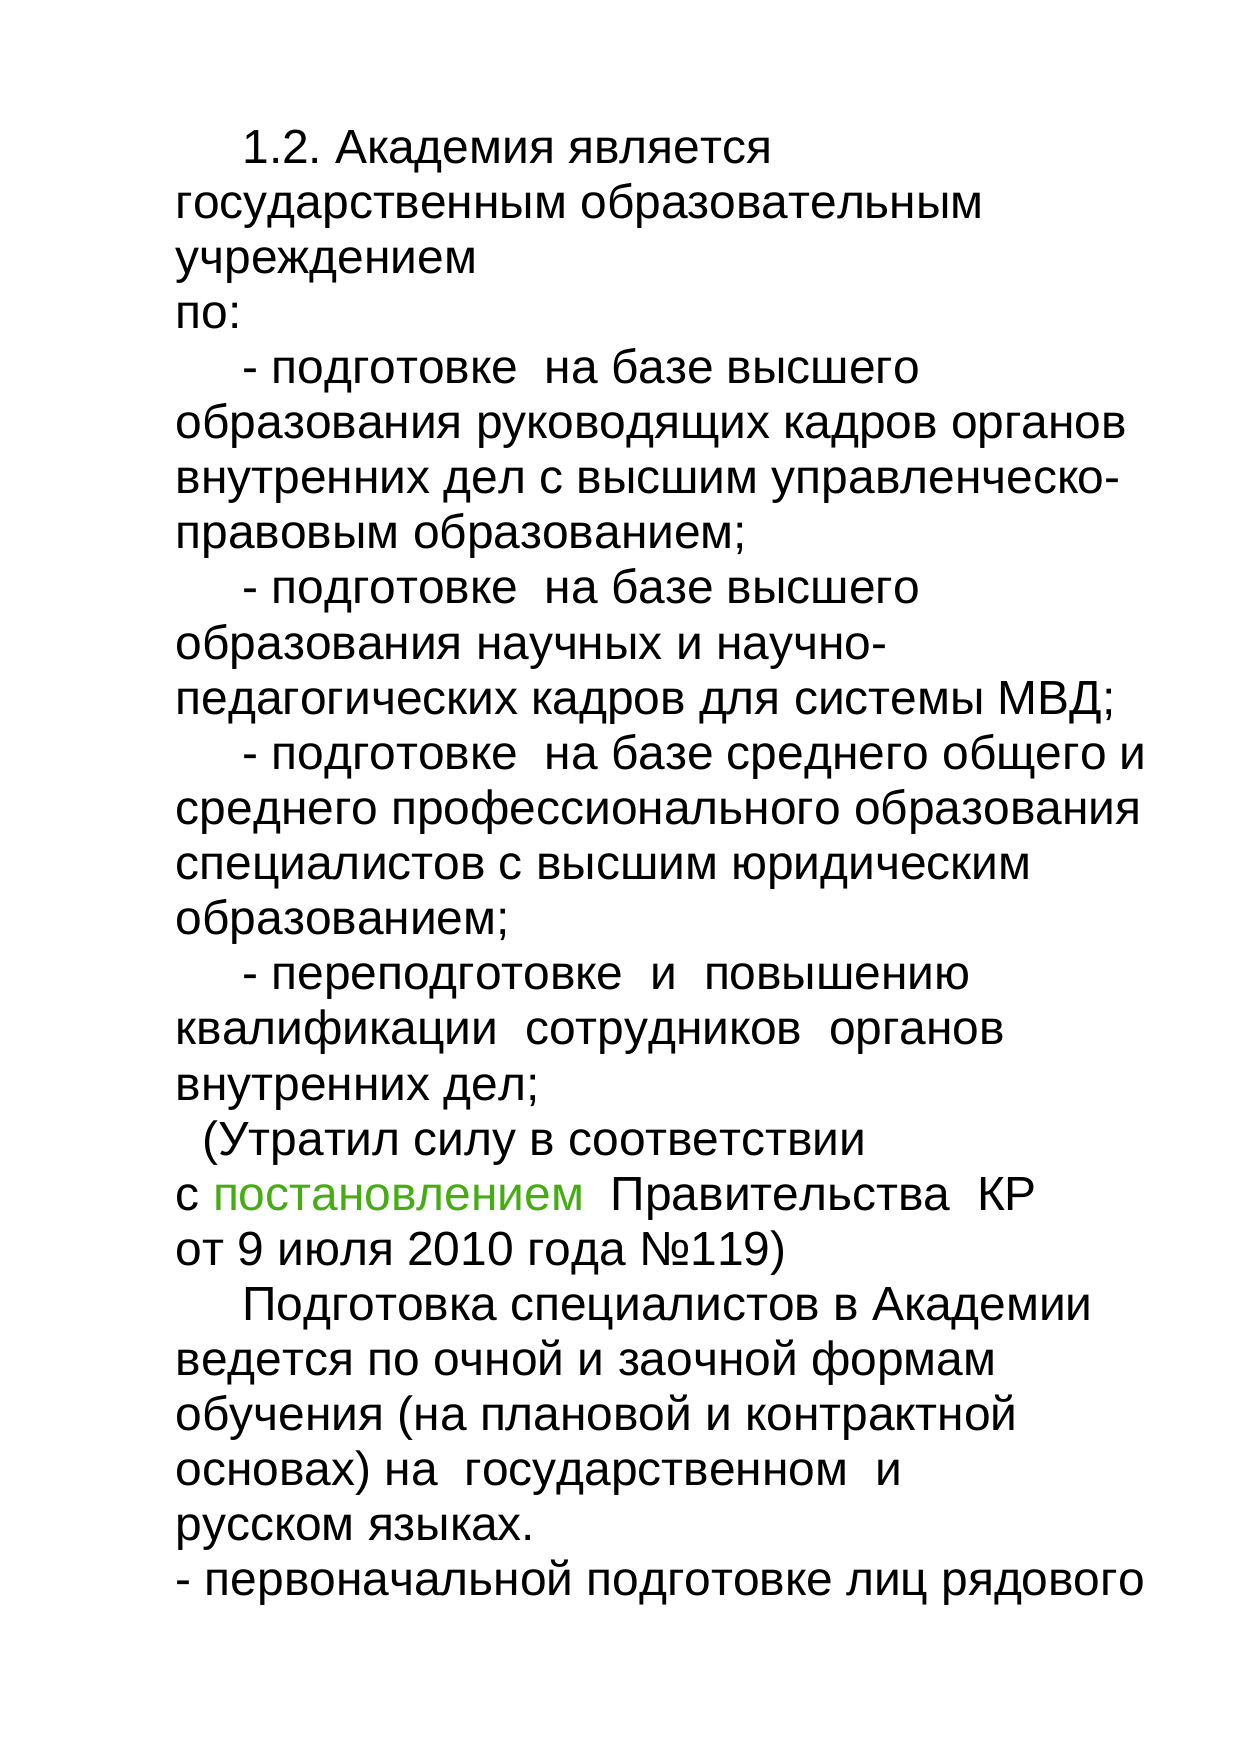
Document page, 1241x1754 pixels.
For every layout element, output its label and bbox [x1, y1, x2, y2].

table_header [176, 118, 1156, 1606]
